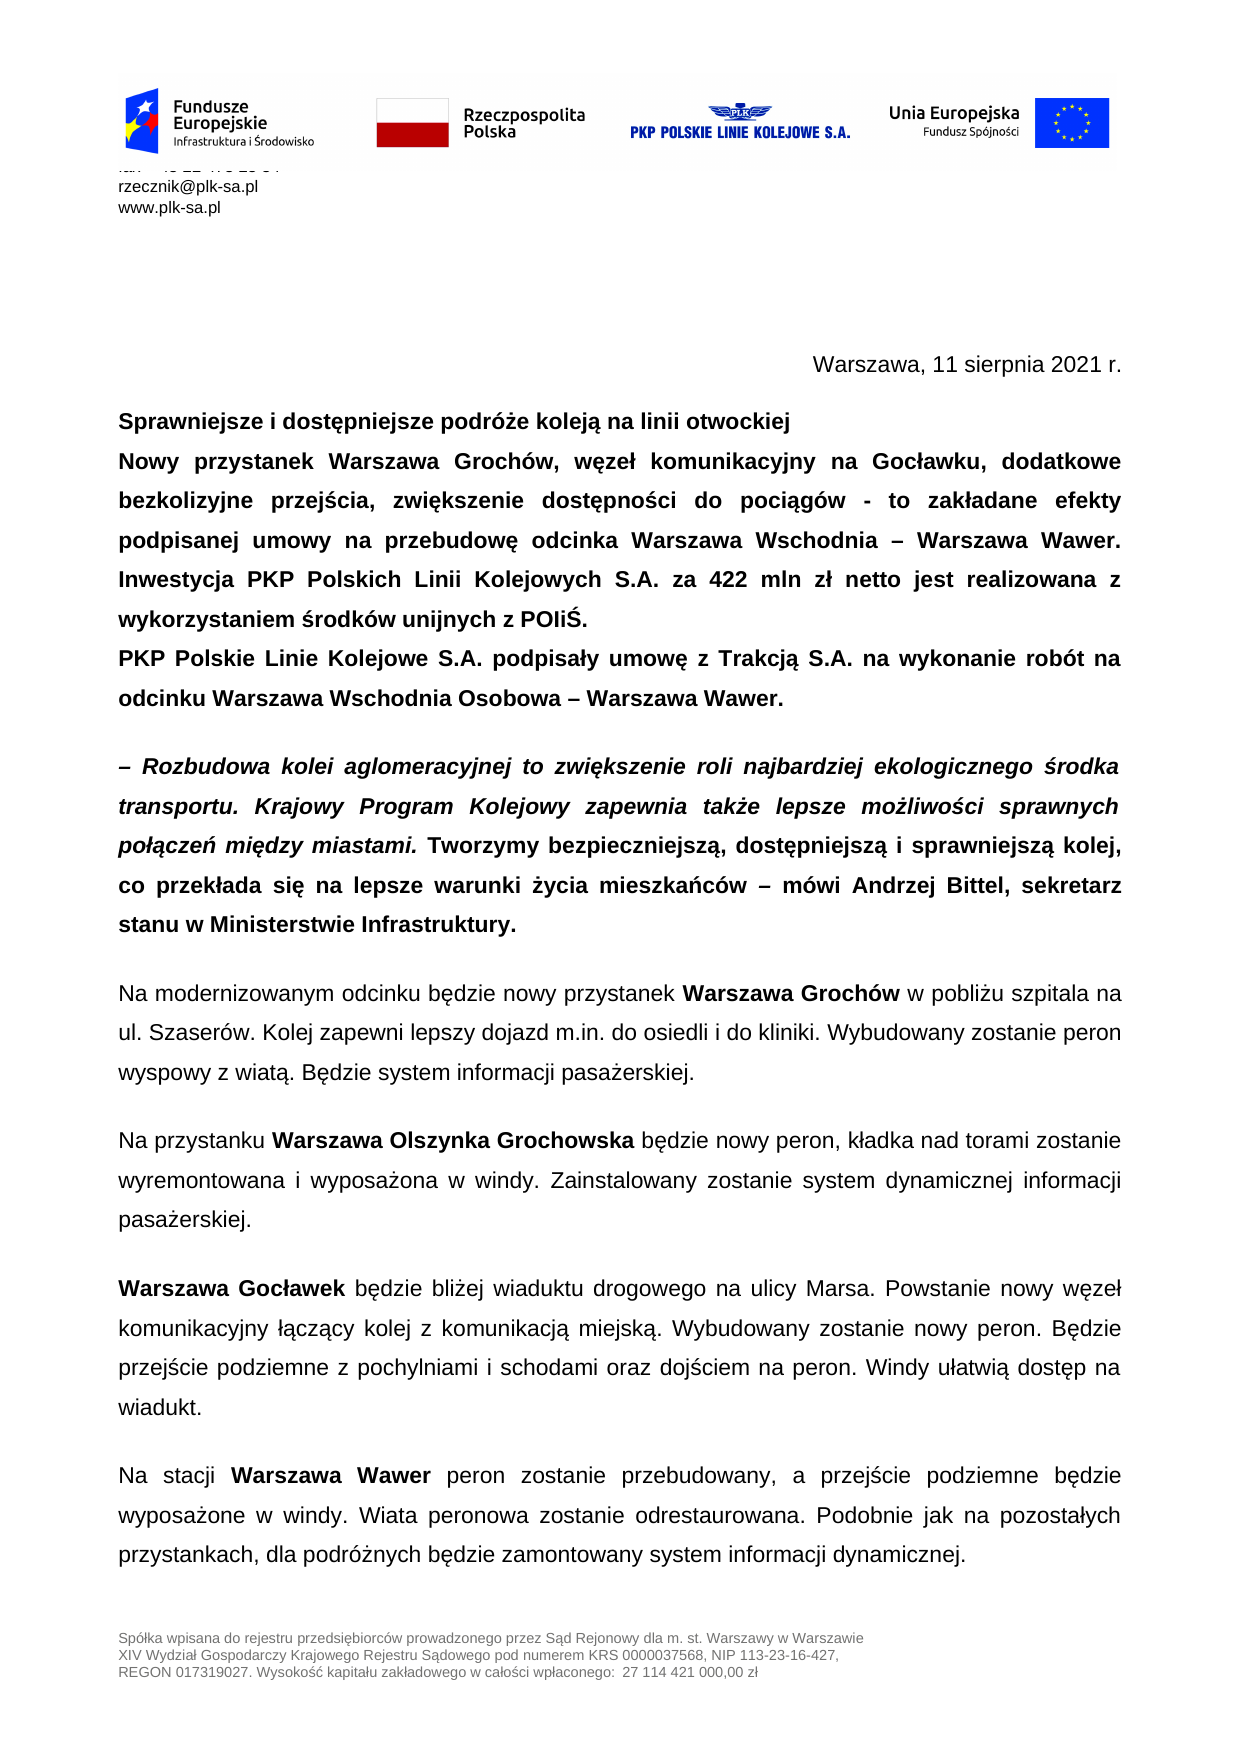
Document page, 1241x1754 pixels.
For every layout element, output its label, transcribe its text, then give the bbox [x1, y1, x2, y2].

text Warszawa Gocławek będzie bliżej wiaduktu drogowego na ulicy Marsa. Powstanie nowy węzeł komunikacyjny łączący kolej z komunikacją miejską. Wybudowany zostanie nowy peron. Będzie przejście podziemne z pochylniami i schodami oraz dojściem na peron. Windy ułatwią dostęp na wiadukt. [118, 1275, 1122, 1420]
subtitle Nowy przystanek Warszawa Grochów, węzeł komunikacyjny na Gocławku, dodatkowe bezkolizyjne przejścia, zwiększenie dostępności do pociągów - to zakładane efekty podpisanej umowy na przebudowę odcinka Warszawa Wschodnia – Warszawa Wawer. Inwestycja PKP Polskich Linii Kolejowych S.A. za 422 mln zł netto jest realizowana z wykorzystaniem środków unijnych z POIiŚ. [118, 448, 1122, 632]
text – Rozbudowa kolei aglomeracyjnej to zwiększenie roli najbardziej ekologicznego środka transportu. Krajowy Program Kolejowy zapewnia także lepsze możliwości sprawnych połączeń między miastami. Tworzymy bezpieczniejszą, dostępniejszą i sprawniejszą kolej, co przekłada się na lepsze warunki życia mieszkańców – mówi Andrzej Bittel, sekretarz stanu w Ministerstwie Infrastruktury. [118, 753, 1122, 938]
text Na stacji Warszawa Wawer peron zostanie przebudowany, a przejście podziemne będzie wyposażone w windy. Wiata peronowa zostanie odrestaurowana. Podobnie jak na pozostałych przystankach, dla podróżnych będzie zamontowany system informacji dynamicznej. [118, 1462, 1122, 1567]
picture [118, 73, 1118, 171]
text Na przystanku Warszawa Olszynka Grochowska będzie nowy peron, kładka nad torami zostanie wyremontowana i wyposażona w windy. Zainstalowany zostanie system dynamicznej informacji pasażerskiej. [118, 1127, 1122, 1233]
text Warszawa, 11 sierpnia 2021 r. [118, 351, 1122, 377]
subtitle Sprawniejsze i dostępniejsze podróże koleją na linii otwockiej [118, 408, 1122, 435]
subtitle PKP Polskie Linie Kolejowe S.A. podpisały umowę z Trakcją S.A. na wykonanie robót na odcinku Warszawa Wschodnia Osobowa – Warszawa Wawer. [118, 645, 1122, 711]
text Na modernizowanym odcinku będzie nowy przystanek Warszawa Grochów w pobliżu szpitala na ul. Szaserów. Kolej zapewni lepszy dojazd m.in. do osiedli i do kliniki. Wybudowany zostanie peron wyspowy z wiatą. Będzie system informacji pasażerskiej. [118, 980, 1122, 1085]
